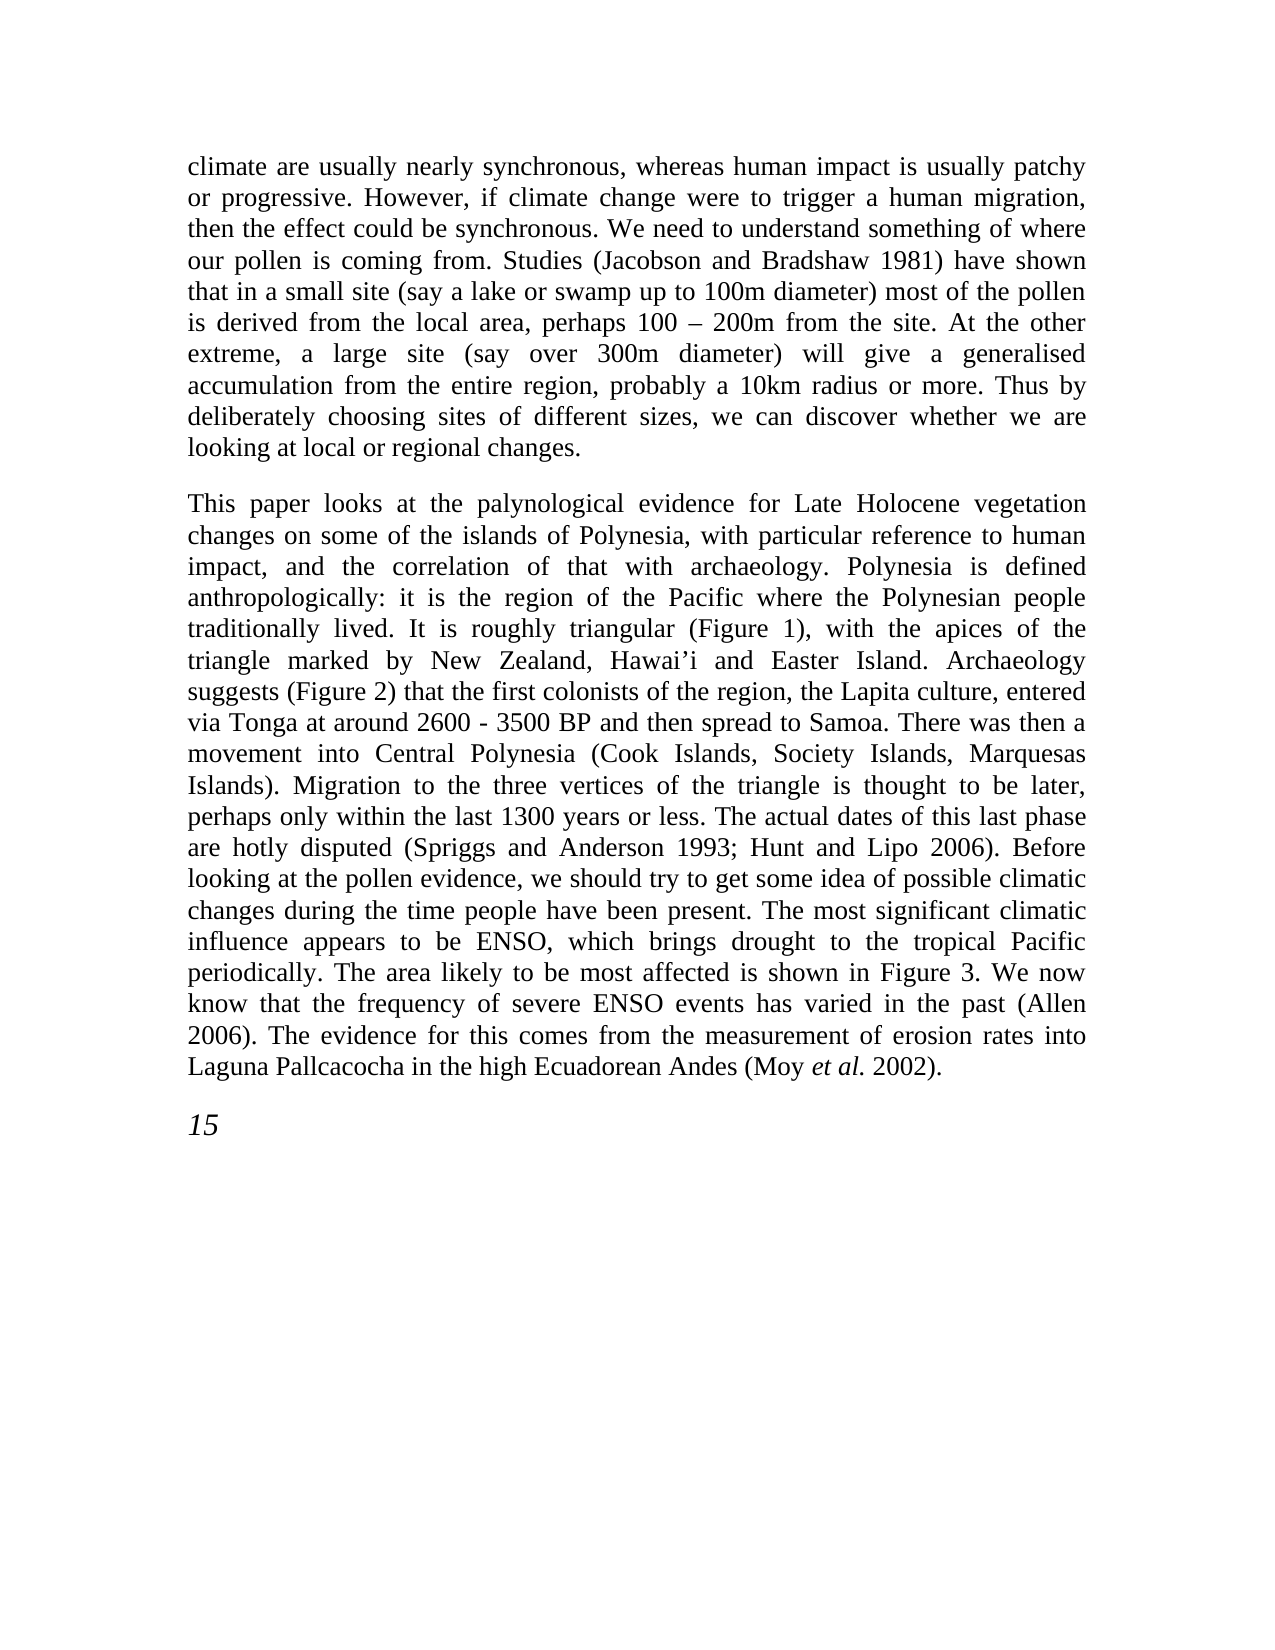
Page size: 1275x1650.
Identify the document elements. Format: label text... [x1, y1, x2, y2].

text 15 [187, 1106, 1087, 1142]
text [187, 150, 1087, 462]
text This paper looks at the palynological evidence for Late Holocene vegetation changes on some of the islands of Polynesia, with particular reference to human impact, and the correlation of that with archaeology. Polynesia is defined anthropologically: it is the region of the Pacific where the Polynesian people traditionally lived. It is roughly triangular (Figure 1), with the apices of the triangle marked by New Zealand, Hawai’i and Easter Island. Archaeology suggests (Figure 2) that the first colonists of the region, the Lapita culture, entered via Tonga at around 2600 - 3500 BP and then spread to Samoa. There was then a movement into Central Polynesia (Cook Islands, Society Islands, Marquesas Islands). Migration to the three vertices of the triangle is thought to be later, perhaps only within the last 1300 years or less. The actual dates of this last phase are hotly disputed (Spriggs and Anderson 1993; Hunt and Lipo 2006). Before looking at the pollen evidence, we should try to get some idea of possible climatic changes during the time people have been present. The most significant climatic influence appears to be ENSO, which brings drought to the tropical Pacific periodically. The area likely to be most affected is shown in Figure 3. We now know that the frequency of severe ENSO events has varied in the past (Allen 2006). The evidence for this comes from the measurement of erosion rates into Laguna Pallcacocha in the high Ecuadorean Andes (Moy et al. 2002). [187, 487, 1087, 1081]
